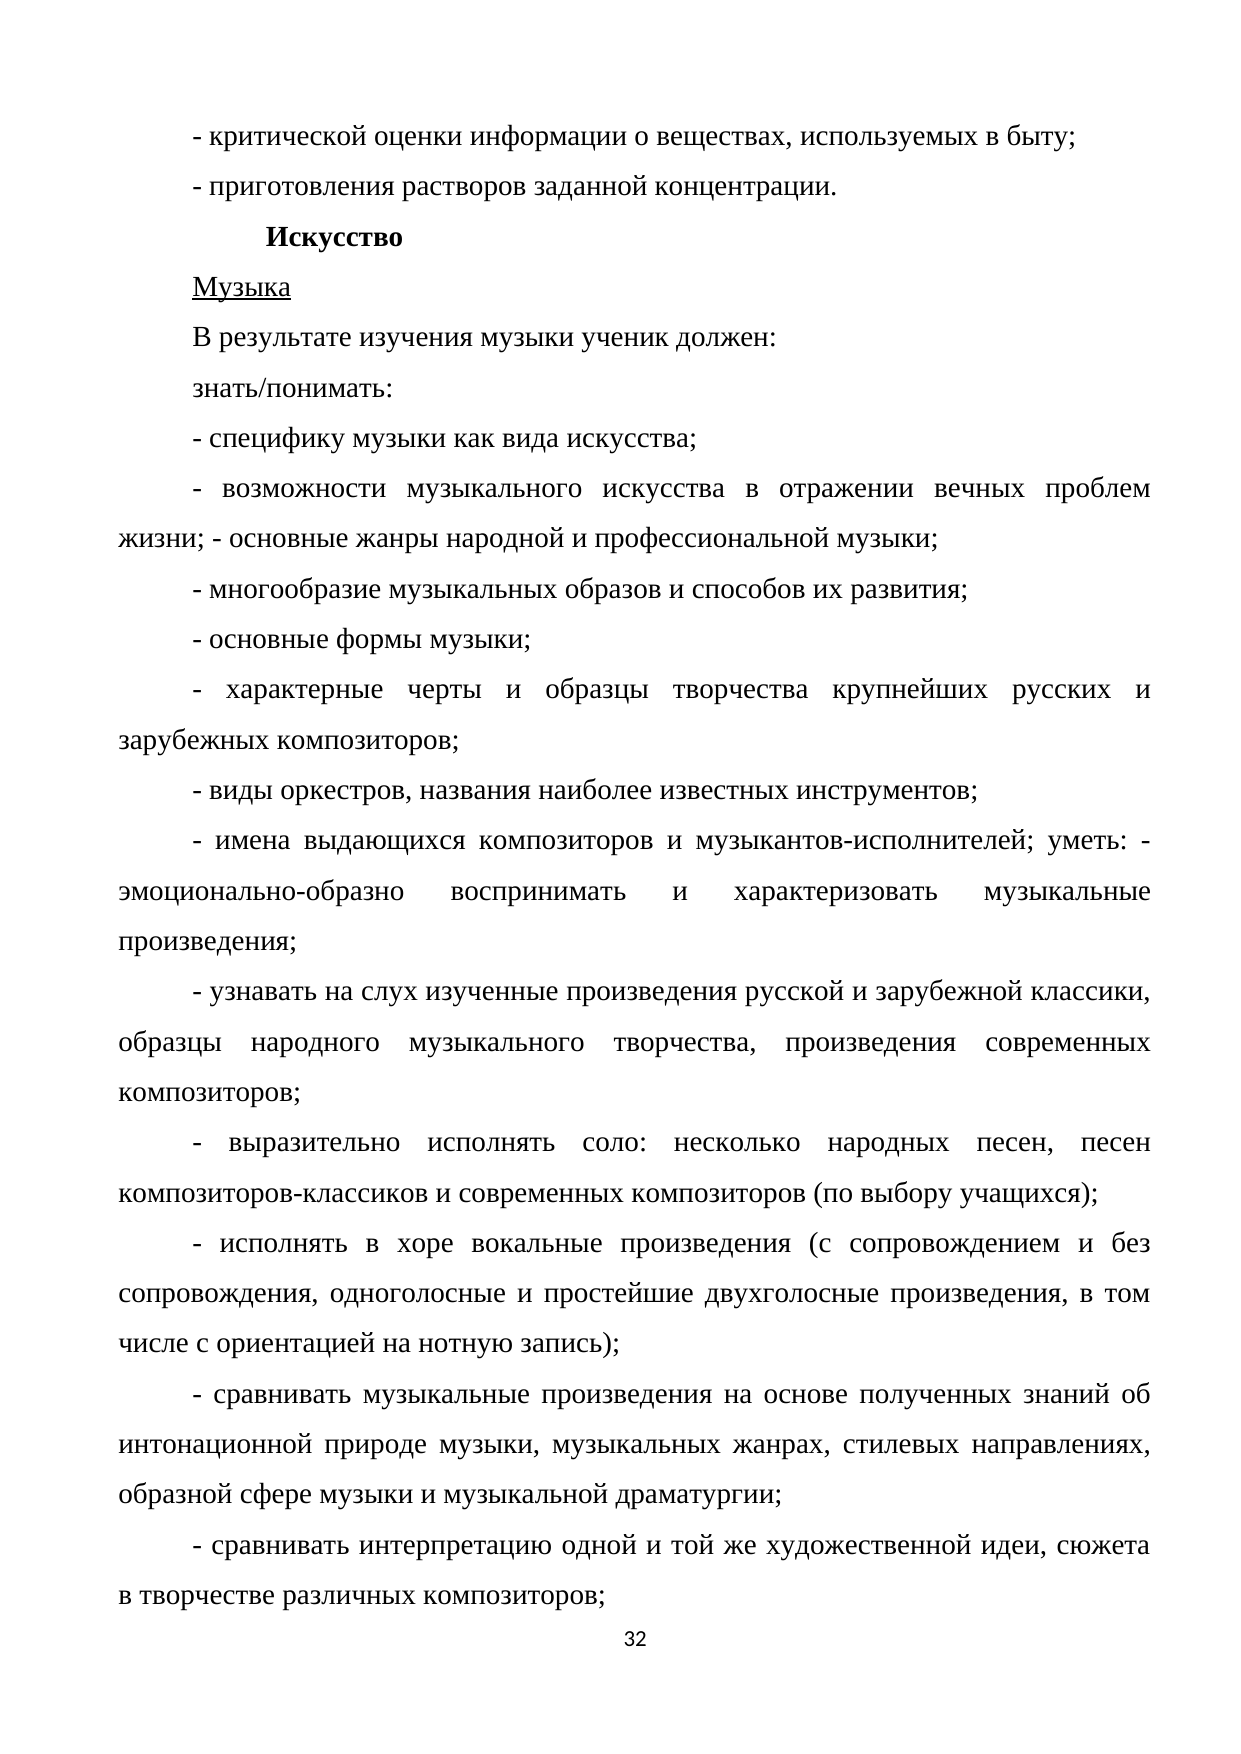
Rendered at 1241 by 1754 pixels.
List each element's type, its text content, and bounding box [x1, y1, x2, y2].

text - многообразие музыкальных образов и способов их развития; [118, 571, 1152, 604]
text - сравнивать интерпретацию одной и той же художественной идеи, сюжета в творчестве различных композиторов; [118, 1527, 1152, 1611]
text - сравнивать музыкальные произведения на основе полученных знаний об интонационной природе музыки, музыкальных жанрах, стилевых направлениях, образной сфере музыки и музыкальной драматургии; [118, 1376, 1152, 1510]
text - выразительно исполнять соло: несколько народных песен, песен композиторов-классиков и современных композиторов (по выбору учащихся); [118, 1124, 1152, 1208]
text - исполнять в хоре вокальные произведения (с сопровождением и без сопровождения, одноголосные и простейшие двухголосные произведения, в том числе с ориентацией на нотную запись); [118, 1225, 1152, 1359]
text - имена выдающихся композиторов и музыкантов-исполнителей; уметь: - эмоционально-образно воспринимать и характеризовать музыкальные произведения; [118, 822, 1152, 957]
text - критической оценки информации о веществах, используемых в быту; [118, 118, 1152, 152]
text Музыка [118, 269, 1152, 303]
text Искусство [118, 219, 1152, 252]
text - приготовления растворов заданной концентрации. [118, 168, 1152, 202]
text - виды оркестров, названия наиболее известных инструментов; [118, 772, 1152, 806]
text - характерные черты и образцы творчества крупнейших русских и зарубежных композиторов; [118, 672, 1152, 755]
text - основные формы музыки; [118, 621, 1152, 655]
text В результате изучения музыки ученик должен: [118, 319, 1152, 353]
text - узнавать на слух изученные произведения русской и зарубежной классики, образцы народного музыкального творчества, произведения современных композиторов; [118, 973, 1152, 1108]
text знать/понимать: [118, 370, 1152, 403]
text - специфику музыки как вида искусства; [118, 420, 1152, 453]
text - возможности музыкального искусства в отражении вечных проблем жизни; - основные жанры народной и профессиональной музыки; [118, 470, 1152, 554]
